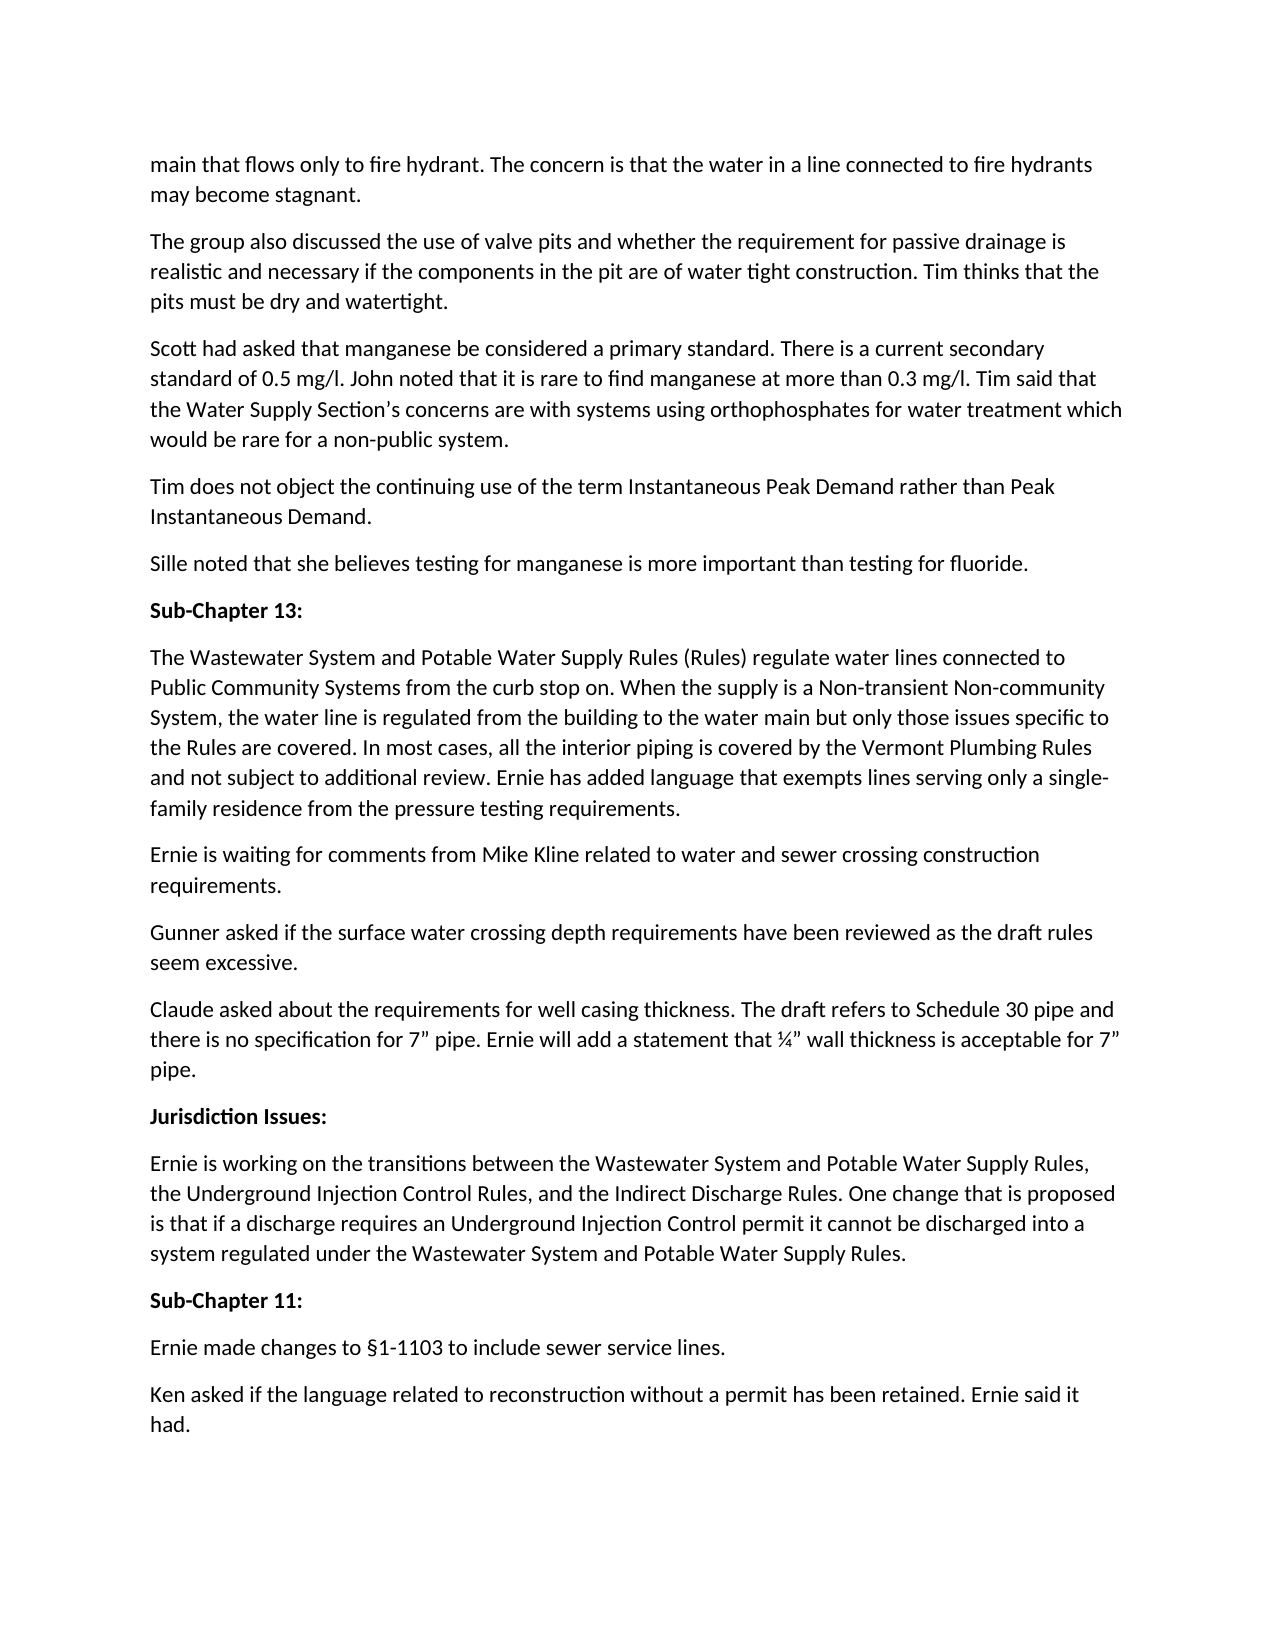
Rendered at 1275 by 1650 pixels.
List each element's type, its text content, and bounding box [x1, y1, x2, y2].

text Claude asked about the requirements for well casing thickness. The draft refers to Schedule 30 pipe and there is no specification for 7” pipe. Ernie will add a statement that ¼” wall thickness is acceptable for 7” pipe. [150, 995, 1125, 1083]
text Tim does not object the continuing use of the term Instantaneous Peak Demand rather than Peak Instantaneous Demand. [150, 472, 1125, 530]
text Jurisdiction Issues: [150, 1102, 1125, 1130]
text Gunner asked if the surface water crossing depth requirements have been reviewed as the draft rules seem excessive. [150, 918, 1125, 976]
text Ernie made changes to §1-1103 to include sewer service lines. [150, 1333, 1125, 1361]
text Ernie is working on the transitions between the Wastewater System and Potable Water Supply Rules, the Underground Injection Control Rules, and the Indirect Discharge Rules. One change that is proposed is that if a discharge requires an Underground Injection Control permit it cannot be discharged into a system regulated under the Wastewater System and Potable Water Supply Rules. [150, 1149, 1125, 1268]
text Ernie is waiting for comments from Mike Kline related to water and sewer crossing construction requirements. [150, 841, 1125, 899]
text Sille noted that she believes testing for manganese is more important than testing for fluoride. [150, 549, 1125, 577]
text Ken asked if the language related to reconstruction without a permit has been retained. Ernie said it had. [150, 1380, 1125, 1438]
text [150, 150, 1125, 208]
text Scott had asked that manganese be considered a primary standard. There is a current secondary standard of 0.5 mg/l. John noted that it is rare to find manganese at more than 0.3 mg/l. Tim said that the Water Supply Section’s concerns are with systems using orthophosphates for water treatment which would be rare for a non-public system. [150, 334, 1125, 453]
text Sub-Chapter 13: [150, 596, 1125, 624]
text The group also discussed the use of valve pits and whether the requirement for passive drainage is realistic and necessary if the components in the pit are of water tight construction. Tim thinks that the pits must be dry and watertight. [150, 227, 1125, 316]
text Sub-Chapter 11: [150, 1286, 1125, 1314]
text The Wastewater System and Potable Water Supply Rules (Rules) regulate water lines connected to Public Community Systems from the curb stop on. When the supply is a Non-transient Non-community System, the water line is regulated from the building to the water main but only those issues specific to the Rules are covered. In most cases, all the interior piping is covered by the Vermont Plumbing Rules and not subject to additional review. Ernie has added language that exempts lines serving only a single-family residence from the pressure testing requirements. [150, 643, 1125, 822]
